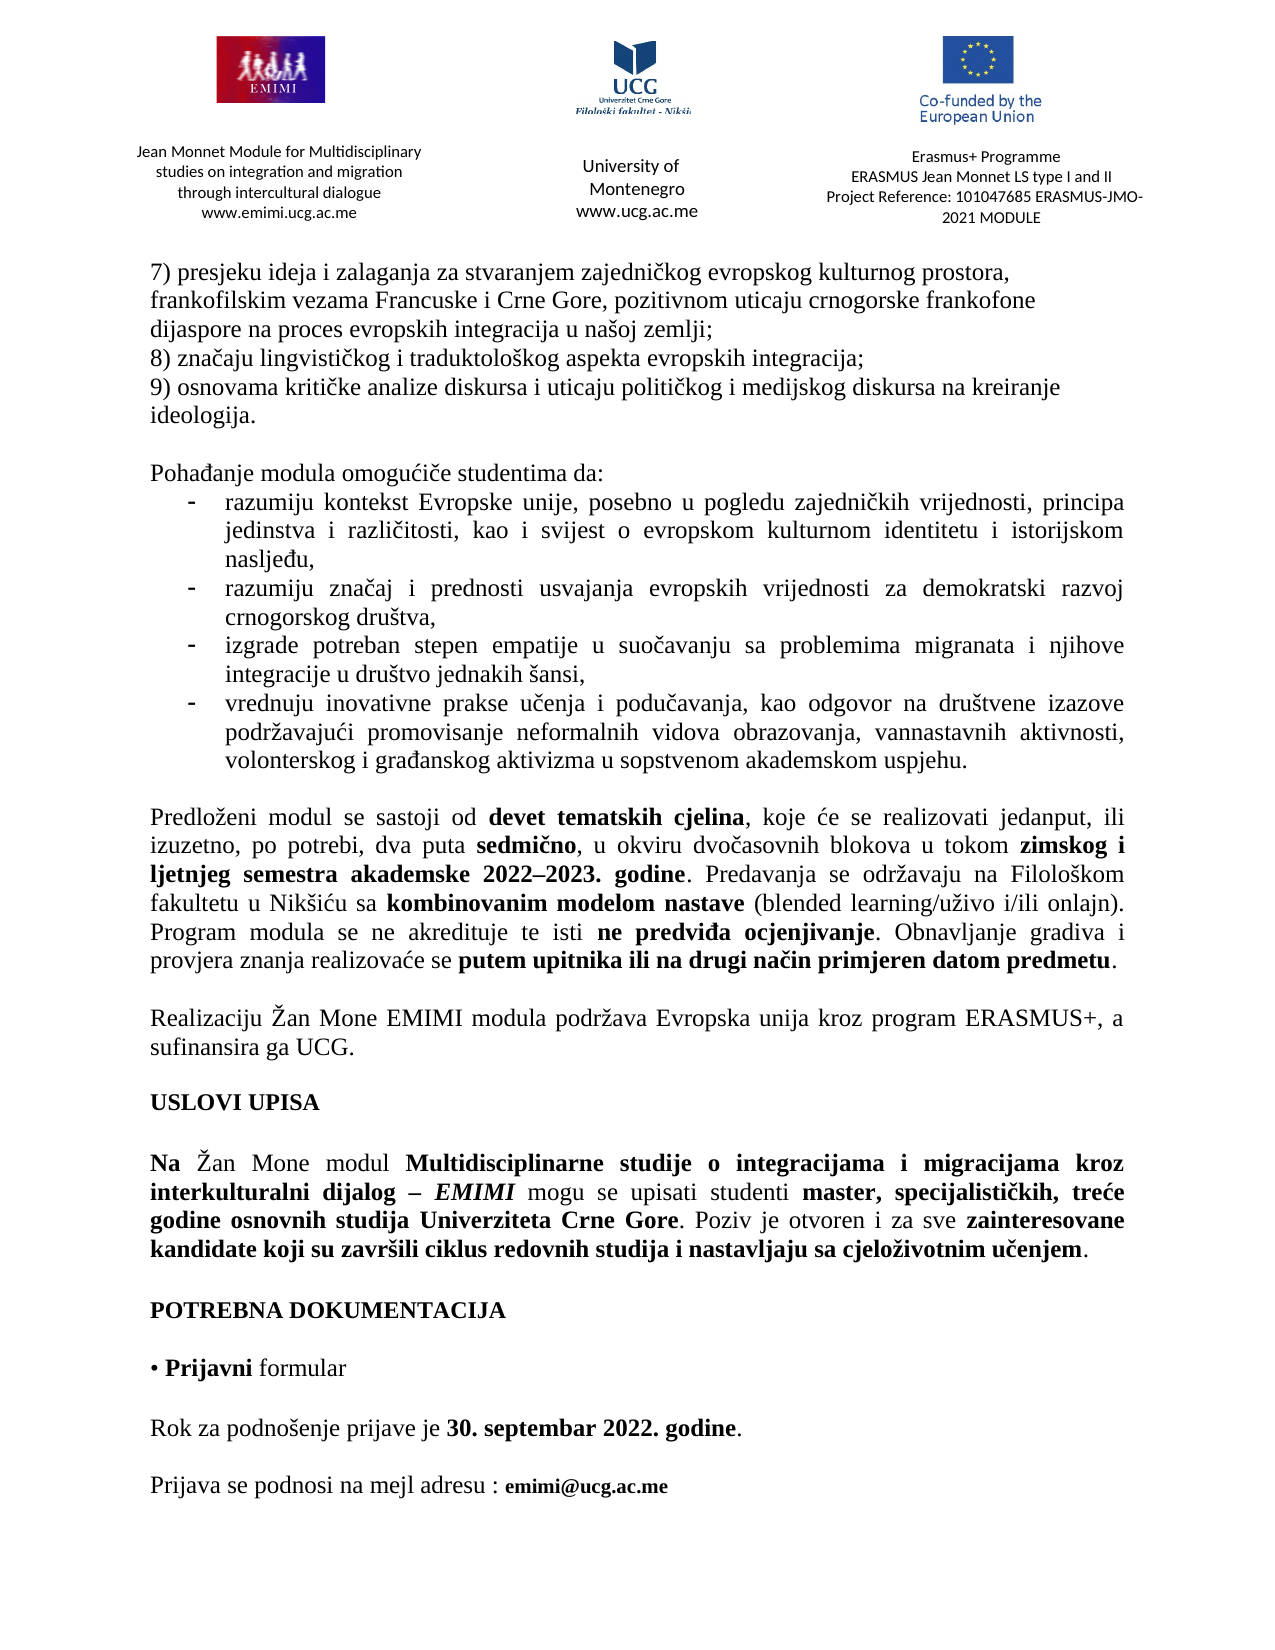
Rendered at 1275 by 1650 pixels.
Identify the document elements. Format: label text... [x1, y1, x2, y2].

text • Prijavni formular [150, 1353, 1125, 1381]
list izgrade potreban stepen empatije u suočavanju sa problemima migranata i njihove integracije u društvo jednakih šansi, [187, 630, 1125, 688]
list vrednuju inovativne prakse učenja i podučavanja, kao odgovor na društvene izazove podržavajući promovisanje neformalnih vidova obrazovanja, vannastavnih aktivnosti, volonterskog i građanskog aktivizma u sopstvenom akademskom uspjehu. [187, 688, 1125, 774]
list razumiju kontekst Evropske unije, posebno u pogledu zajedničkih vrijednosti, principa jedinstva i različitosti, kao i svijest o evropskom kulturnom identitetu i istorijskom nasljeđu, [187, 487, 1125, 573]
text Pohađanje modula omogućiče studentima da: [150, 458, 1125, 487]
text Rok za podnošenje prijave je 30. septembar 2022. godine. [150, 1413, 1125, 1442]
text Prijava se podnosi na mejl adresu : emimi@ucg.ac.me [150, 1470, 1125, 1499]
text USLOVI UPISA [150, 1088, 1125, 1116]
text 7) presjeku ideja i zalaganja za stvaranjem zajedničkog evropskog kulturnog prostora, frankofilskim vezama Francuske i Crne Gore, pozitivnom uticaju crnogorske frankofone dijaspore na proces evropskih integracija u našoj zemlji; [150, 257, 1125, 343]
text POTREBNA DOKUMENTACIJA [150, 1296, 1125, 1324]
picture [215, 36, 325, 102]
text Na Žan Mone modul Multidisciplinarne studije o integracijama i migracijama kroz interkulturalni dijalog – EMIMI mogu se upisati studenti master, specijalističkih, treće godine osnovnih studija Univerziteta Crne Gore. Poziv je otvoren i za sve zainteresovane kandidate koji su završili ciklus redovnih studija i nastavljaju sa cjeloživotnim učenjem. [150, 1148, 1125, 1263]
picture [575, 41, 691, 113]
text 9) osnovama kritičke analize diskursa i uticaju političkog i medijskog diskursa na kreiranje ideologija. [150, 372, 1125, 429]
picture [904, 36, 1061, 132]
text Realizaciju Žan Mone EMIMI modula podržava Evropska unija kroz program ERASMUS+, a sufinansira ga UCG. [150, 1003, 1125, 1061]
text 8) značaju lingvističkog i traduktološkog aspekta evropskih integracija; [150, 343, 1125, 372]
list razumiju značaj i prednosti usvajanja evropskih vrijednosti za demokratski razvoj crnogorskog društva, [187, 573, 1125, 630]
text Predloženi modul se sastoji od devet tematskih cjelina, koje će se realizovati jedanput, ili izuzetno, po potrebi, dva puta sedmično, u okviru dvočasovnih blokova u tokom zimskog i ljetnjeg semestra akademske 2022–2023. godine. Predavanja se održavaju na Filološkom fakultetu u Nikšiću sa kombinovanim modelom nastave (blended learning/uživo i/ili onlajn). Program modula se ne akredituje te isti ne predviđa ocjenjivanje. Obnavljanje gradiva i provjera znanja realizovaće se putem upitnika ili na drugi način primjeren datom predmetu. [150, 802, 1125, 974]
